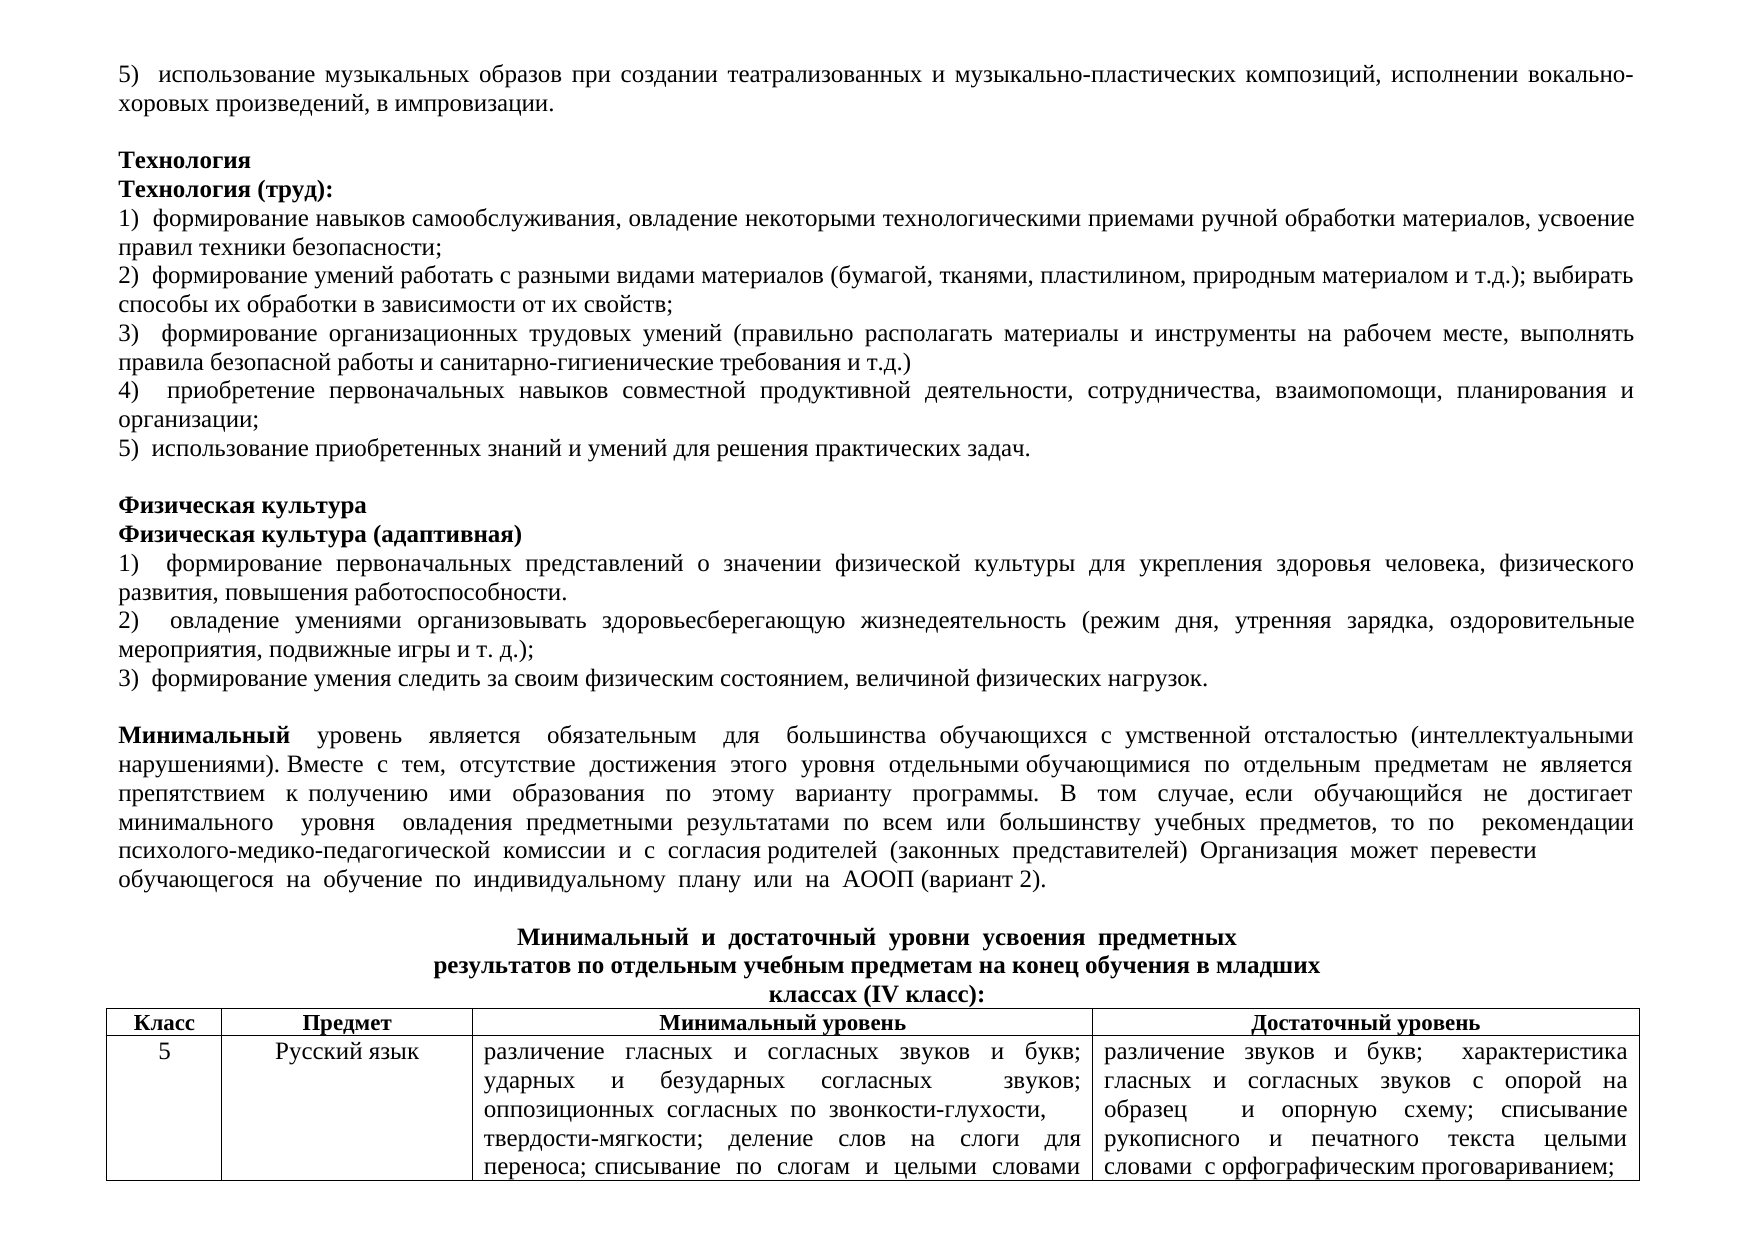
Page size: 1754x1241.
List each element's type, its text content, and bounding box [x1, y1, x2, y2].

text Технология (труд): [118, 174, 1636, 203]
table_cell 5 [107, 1036, 221, 1180]
text 4) приобретение первоначальных навыков совместной продуктивной деятельности, сотрудничества, взаимопомощи, планирования и организации; [118, 375, 1636, 433]
table_header Предмет [222, 1009, 472, 1035]
text Физическая культура [118, 490, 1636, 519]
text обучающегося на обучение по индивидуальному плану или на АООП (вариант 2). [118, 864, 1636, 893]
text Минимальный уровень является обязательным для большинства обучающихся с умственной отсталостью (интеллектуальными нарушениями). Вместе с тем, отсутствие достижения этого уровня отдельными обучающимися по отдельным предметам не является препятствием к получению ими образования по этому варианту программы. В том случае, если обучающийся не достигает минимального уровня овладения предметными результатами по всем или большинству учебных предметов, то по рекомендации психолого-медико-педагогической комиссии и с согласия родителей (законных представителей) Организация может перевести [118, 720, 1636, 864]
text 1) формирование навыков самообслуживания, овладение некоторыми технологическими приемами ручной обработки материалов, усвоение правил техники безопасности; [118, 203, 1636, 260]
table_header Достаточный уровень [1093, 1009, 1639, 1035]
table_cell Русский язык [222, 1036, 472, 1180]
text 5) использование приобретенных знаний и умений для решения практических задач. [118, 433, 1636, 462]
text классах (IV класс): [118, 979, 1636, 1008]
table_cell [1093, 1036, 1639, 1180]
text 2) овладение умениями организовывать здоровьесберегающую жизнедеятельность (режим дня, утренняя зарядка, оздоровительные мероприятия, подвижные игры и т. д.); [118, 605, 1636, 663]
table_header Класс [107, 1009, 221, 1035]
text Минимальный и достаточный уровни усвоения предметных [118, 922, 1636, 950]
table_header Минимальный уровень [473, 1009, 1092, 1035]
text 3) формирование умения следить за своим физическим состоянием, величиной физических нагрузок. [118, 663, 1636, 692]
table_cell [473, 1036, 1092, 1180]
text Физическая культура (адаптивная) [118, 519, 1636, 548]
text 2) формирование умений работать с разными видами материалов (бумагой, тканями, пластилином, природным материалом и т.д.); выбирать способы их обработки в зависимости от их свойств; [118, 260, 1636, 318]
text 3) формирование организационных трудовых умений (правильно располагать материалы и инструменты на рабочем месте, выполнять правила безопасной работы и санитарно-гигиенические требования и т.д.) [118, 318, 1636, 375]
text результатов по отдельным учебным предметам на конец обучения в младших [118, 950, 1636, 979]
text 5) использование музыкальных образов при создании театрализованных и музыкально-пластических композиций, исполнении вокально-хоровых произведений, в импровизации. [118, 59, 1636, 117]
text 1) формирование первоначальных представлений о значении физической культуры для укрепления здоровья человека, физического развития, повышения работоспособности. [118, 548, 1636, 605]
text Технология [118, 145, 1636, 174]
